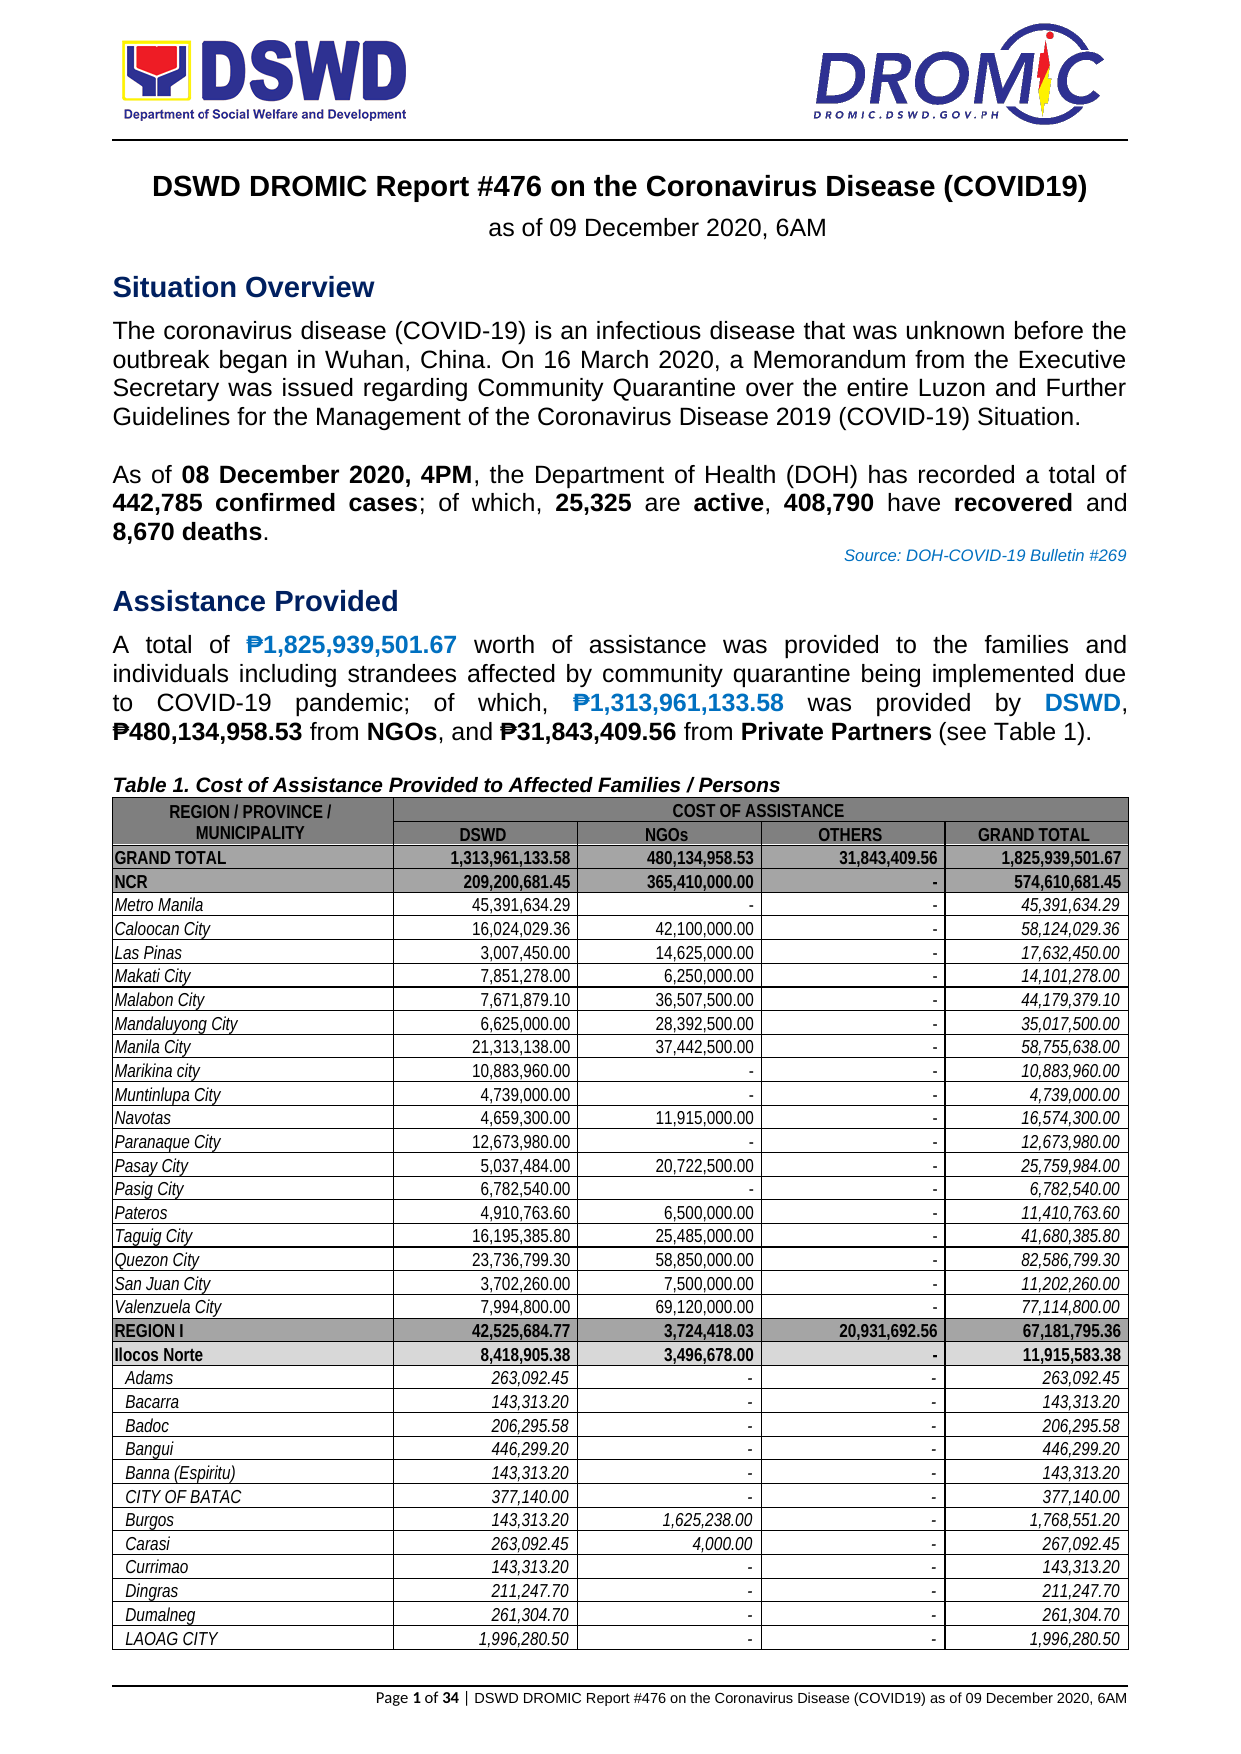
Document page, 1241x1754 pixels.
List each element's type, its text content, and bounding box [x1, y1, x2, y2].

table_cell 11,410,763.60 [946, 1200, 1128, 1223]
table_cell 7,671,879.10 [394, 988, 577, 1010]
table_cell 446,299.20 [946, 1437, 1128, 1459]
table_cell 8,418,905.38 [394, 1342, 577, 1365]
table_cell 3,496,678.00 [578, 1342, 761, 1365]
table_cell 77,114,800.00 [946, 1295, 1128, 1317]
table_cell - [578, 1460, 761, 1483]
table_cell Valenzuela City [113, 1295, 393, 1317]
table_cell 4,000.00 [578, 1531, 761, 1554]
table_cell Dumalneg [124, 1602, 393, 1625]
table_cell 7,851,278.00 [394, 964, 577, 986]
table_cell - [578, 1437, 761, 1459]
table_cell CITY OF BATAC [124, 1484, 393, 1507]
table_cell - [762, 869, 944, 892]
table_cell - [762, 1224, 944, 1246]
table_cell NGOs [578, 822, 761, 844]
table_header COST OF ASSISTANCE [394, 798, 1128, 821]
table_cell 1,768,551.20 [946, 1508, 1128, 1530]
table_cell - [578, 1177, 761, 1199]
table_cell - [578, 1058, 761, 1081]
table_cell - [762, 940, 944, 963]
table_cell - [578, 1082, 761, 1104]
table_cell 45,391,634.29 [946, 893, 1128, 915]
table_cell Badoc [124, 1413, 393, 1436]
table_cell Manila City [113, 1035, 393, 1057]
table_cell 1,825,939,501.67 [946, 846, 1128, 868]
table_cell [113, 1555, 123, 1577]
table_cell 69,120,000.00 [578, 1295, 761, 1317]
table_cell 3,007,450.00 [394, 940, 577, 963]
table_cell Pasig City [113, 1177, 393, 1199]
table_cell 143,313.20 [394, 1389, 577, 1412]
table_cell Dingras [124, 1579, 393, 1601]
table_cell 206,295.58 [946, 1413, 1128, 1436]
table_cell 7,994,800.00 [394, 1295, 577, 1317]
table_cell Paranaque City [113, 1129, 393, 1152]
table_cell 261,304.70 [946, 1602, 1128, 1625]
table_cell [113, 1413, 123, 1436]
table_cell 21,313,138.00 [394, 1035, 577, 1057]
table_cell - [762, 1177, 944, 1199]
text As of 08 December 2020, 4PM, the Department of Health (DOH) has recorded a total of 442,785 confirmed cases; of which, 25,325 are active, 408,790 have recovered and 8,670 deaths. [112, 459, 1128, 546]
table_cell 14,101,278.00 [946, 964, 1128, 986]
table_cell Banna (Espiritu) [124, 1460, 393, 1483]
table_cell [113, 1626, 123, 1648]
picture [112, 37, 416, 125]
table_cell - [762, 1153, 944, 1176]
table_cell [113, 1366, 123, 1388]
table_cell 58,124,029.36 [946, 916, 1128, 939]
text A total of ₱1,825,939,501.67 worth of assistance was provided to the families and individuals including strandees affected by community quarantine being implemented due to COVID-19 pandemic; of which, ₱1,313,961,133.58 was provided by DSWD, ₱480,134,958.53 from NGOs, and ₱31,843,409.56 from Private Partners (see Table 1). [112, 630, 1128, 745]
table_cell Bangui [124, 1437, 393, 1459]
table_cell 42,525,684.77 [394, 1319, 577, 1341]
table_cell Currimao [124, 1555, 393, 1577]
table_cell 446,299.20 [394, 1437, 577, 1459]
table_cell - [762, 893, 944, 915]
table_cell [113, 1579, 123, 1601]
table_cell 25,759,984.00 [946, 1153, 1128, 1176]
table_cell LAOAG CITY [124, 1626, 393, 1648]
table_cell - [762, 1011, 944, 1034]
table_cell - [762, 1389, 944, 1412]
table_cell 261,304.70 [394, 1602, 577, 1625]
table_cell 82,586,799.30 [946, 1248, 1128, 1270]
table_cell 20,722,500.00 [578, 1153, 761, 1176]
table_cell 143,313.20 [394, 1460, 577, 1483]
table_cell 377,140.00 [394, 1484, 577, 1507]
table_cell Quezon City [113, 1248, 393, 1270]
table_cell 377,140.00 [946, 1484, 1128, 1507]
table_cell - [578, 1484, 761, 1507]
table_cell 11,915,000.00 [578, 1106, 761, 1128]
table_cell 574,610,681.45 [946, 869, 1128, 892]
table_cell Caloocan City [113, 916, 393, 939]
subtitle DSWD DROMIC Report #476 on the Coronavirus Disease (COVID19) [112, 169, 1128, 203]
table_cell 12,673,980.00 [946, 1129, 1128, 1152]
table_cell 42,100,000.00 [578, 916, 761, 939]
table_cell 480,134,958.53 [578, 846, 761, 868]
table_cell 4,739,000.00 [394, 1082, 577, 1104]
table_cell 143,313.20 [946, 1389, 1128, 1412]
table_cell - [762, 1035, 944, 1057]
table_cell 20,931,692.56 [762, 1319, 944, 1341]
table_cell - [762, 1413, 944, 1436]
table_cell [113, 1484, 123, 1507]
table_cell 3,724,418.03 [578, 1319, 761, 1341]
table_cell 58,755,638.00 [946, 1035, 1128, 1057]
table_cell 6,625,000.00 [394, 1011, 577, 1034]
table_cell 4,659,300.00 [394, 1106, 577, 1128]
table_cell 1,996,280.50 [946, 1626, 1128, 1648]
table_cell 143,313.20 [394, 1555, 577, 1577]
table_cell 5,037,484.00 [394, 1153, 577, 1176]
table_cell GRAND TOTAL [946, 822, 1128, 844]
table_cell - [762, 1626, 944, 1648]
table_cell - [762, 1555, 944, 1577]
table_cell - [762, 1342, 944, 1365]
table_cell DSWD [394, 822, 577, 844]
table_cell - [578, 1389, 761, 1412]
table_cell Makati City [113, 964, 393, 986]
table_cell 211,247.70 [946, 1579, 1128, 1601]
table_cell 6,782,540.00 [946, 1177, 1128, 1199]
text Situation Overview [112, 270, 1128, 303]
table_cell NCR [113, 869, 393, 892]
table_cell REGION I [113, 1319, 393, 1341]
table_cell Malabon City [113, 988, 393, 1010]
table_cell 6,782,540.00 [394, 1177, 577, 1199]
table_cell GRAND TOTAL [113, 846, 393, 868]
table_cell San Juan City [113, 1271, 393, 1294]
table_cell 4,739,000.00 [946, 1082, 1128, 1104]
table_cell 31,843,409.56 [762, 846, 944, 868]
table_cell Pasay City [113, 1153, 393, 1176]
table_cell 28,392,500.00 [578, 1011, 761, 1034]
table_cell - [762, 1082, 944, 1104]
table_cell 7,500,000.00 [578, 1271, 761, 1294]
text Table 1. Cost of Assistance Provided to Affected Families / Persons [112, 773, 1128, 797]
table_cell 10,883,960.00 [946, 1058, 1128, 1081]
table_cell Mandaluyong City [113, 1011, 393, 1034]
table_cell 263,092.45 [394, 1531, 577, 1554]
table_cell - [762, 1248, 944, 1270]
table_cell Burgos [124, 1508, 393, 1530]
table_cell 206,295.58 [394, 1413, 577, 1436]
table_cell [113, 1389, 123, 1412]
table_cell 143,313.20 [394, 1508, 577, 1530]
table_cell 3,702,260.00 [394, 1271, 577, 1294]
table_cell 4,910,763.60 [394, 1200, 577, 1223]
table_cell 1,625,238.00 [578, 1508, 761, 1530]
table_cell 25,485,000.00 [578, 1224, 761, 1246]
table_cell 1,996,280.50 [394, 1626, 577, 1648]
table_cell OTHERS [762, 822, 944, 844]
table_cell 6,250,000.00 [578, 964, 761, 986]
table_cell - [578, 1602, 761, 1625]
table_cell 58,850,000.00 [578, 1248, 761, 1270]
table_cell 12,673,980.00 [394, 1129, 577, 1152]
table_cell - [762, 1058, 944, 1081]
table_cell 44,179,379.10 [946, 988, 1128, 1010]
table_cell 209,200,681.45 [394, 869, 577, 892]
table_cell 365,410,000.00 [578, 869, 761, 892]
table_cell - [762, 964, 944, 986]
text as of 09 December 2020, 6AM [187, 213, 1128, 242]
table_cell [113, 1460, 123, 1483]
text Assistance Provided [112, 584, 1128, 618]
text The coronavirus disease (COVID-19) is an infectious disease that was unknown before the outbreak began in Wuhan, China. On 16 March 2020, a Memorandum from the Executive Secretary was issued regarding Community Quarantine over the entire Luzon and Further Guidelines for the Management of the Coronavirus Disease 2019 (COVID-19) Situation. [112, 316, 1128, 431]
table_cell 45,391,634.29 [394, 893, 577, 915]
table_cell - [578, 1129, 761, 1152]
table_cell Las Pinas [113, 940, 393, 963]
table_cell 17,632,450.00 [946, 940, 1128, 963]
table_cell Ilocos Norte [113, 1342, 393, 1365]
table_cell 211,247.70 [394, 1579, 577, 1601]
table_cell Navotas [113, 1106, 393, 1128]
table_cell 1,313,961,133.58 [394, 846, 577, 868]
table_cell - [578, 1555, 761, 1577]
table_cell 16,195,385.80 [394, 1224, 577, 1246]
table_cell 67,181,795.36 [946, 1319, 1128, 1341]
table_cell Muntinlupa City [113, 1082, 393, 1104]
table_cell [113, 1437, 123, 1459]
table_cell [113, 1602, 123, 1625]
table_cell Carasi [124, 1531, 393, 1554]
table_cell Pateros [113, 1200, 393, 1223]
table_cell 10,883,960.00 [394, 1058, 577, 1081]
table_cell 267,092.45 [946, 1531, 1128, 1554]
table_header REGION / PROVINCE / MUNICIPALITY [113, 798, 393, 844]
table_cell 16,574,300.00 [946, 1106, 1128, 1128]
table_cell 36,507,500.00 [578, 988, 761, 1010]
table_cell Metro Manila [113, 893, 393, 915]
table_cell - [762, 1129, 944, 1152]
table_cell - [578, 1413, 761, 1436]
table_cell 6,500,000.00 [578, 1200, 761, 1223]
table_cell - [762, 1437, 944, 1459]
table_cell - [762, 1295, 944, 1317]
table_cell - [762, 988, 944, 1010]
table_cell - [762, 1531, 944, 1554]
table_cell Taguig City [113, 1224, 393, 1246]
table_cell - [762, 1366, 944, 1388]
table_cell 143,313.20 [946, 1460, 1128, 1483]
table_cell 11,915,583.38 [946, 1342, 1128, 1365]
table_cell - [762, 1508, 944, 1530]
table_cell 14,625,000.00 [578, 940, 761, 963]
table_cell 16,024,029.36 [394, 916, 577, 939]
table_cell - [762, 1484, 944, 1507]
table_cell 143,313.20 [946, 1555, 1128, 1577]
table_cell 41,680,385.80 [946, 1224, 1128, 1246]
table_cell 23,736,799.30 [394, 1248, 577, 1270]
table_cell - [578, 1626, 761, 1648]
table_cell [113, 1531, 123, 1554]
table_cell - [762, 1579, 944, 1601]
table_cell Marikina city [113, 1058, 393, 1081]
table_cell 35,017,500.00 [946, 1011, 1128, 1034]
table_cell - [762, 1106, 944, 1128]
table_cell - [762, 1602, 944, 1625]
text Source: DOH-COVID-19 Bulletin #269 [112, 546, 1128, 565]
table_cell [113, 1508, 123, 1530]
picture [781, 23, 1133, 125]
table_cell - [578, 1579, 761, 1601]
table_cell - [762, 1271, 944, 1294]
table_cell - [762, 1460, 944, 1483]
table_cell Adams [124, 1366, 393, 1388]
table_cell - [578, 893, 761, 915]
table_cell - [762, 1200, 944, 1223]
table_cell 263,092.45 [394, 1366, 577, 1388]
table_cell - [578, 1366, 761, 1388]
table_cell 263,092.45 [946, 1366, 1128, 1388]
table_cell - [762, 916, 944, 939]
table_cell 11,202,260.00 [946, 1271, 1128, 1294]
table_cell 37,442,500.00 [578, 1035, 761, 1057]
table_cell Bacarra [124, 1389, 393, 1412]
